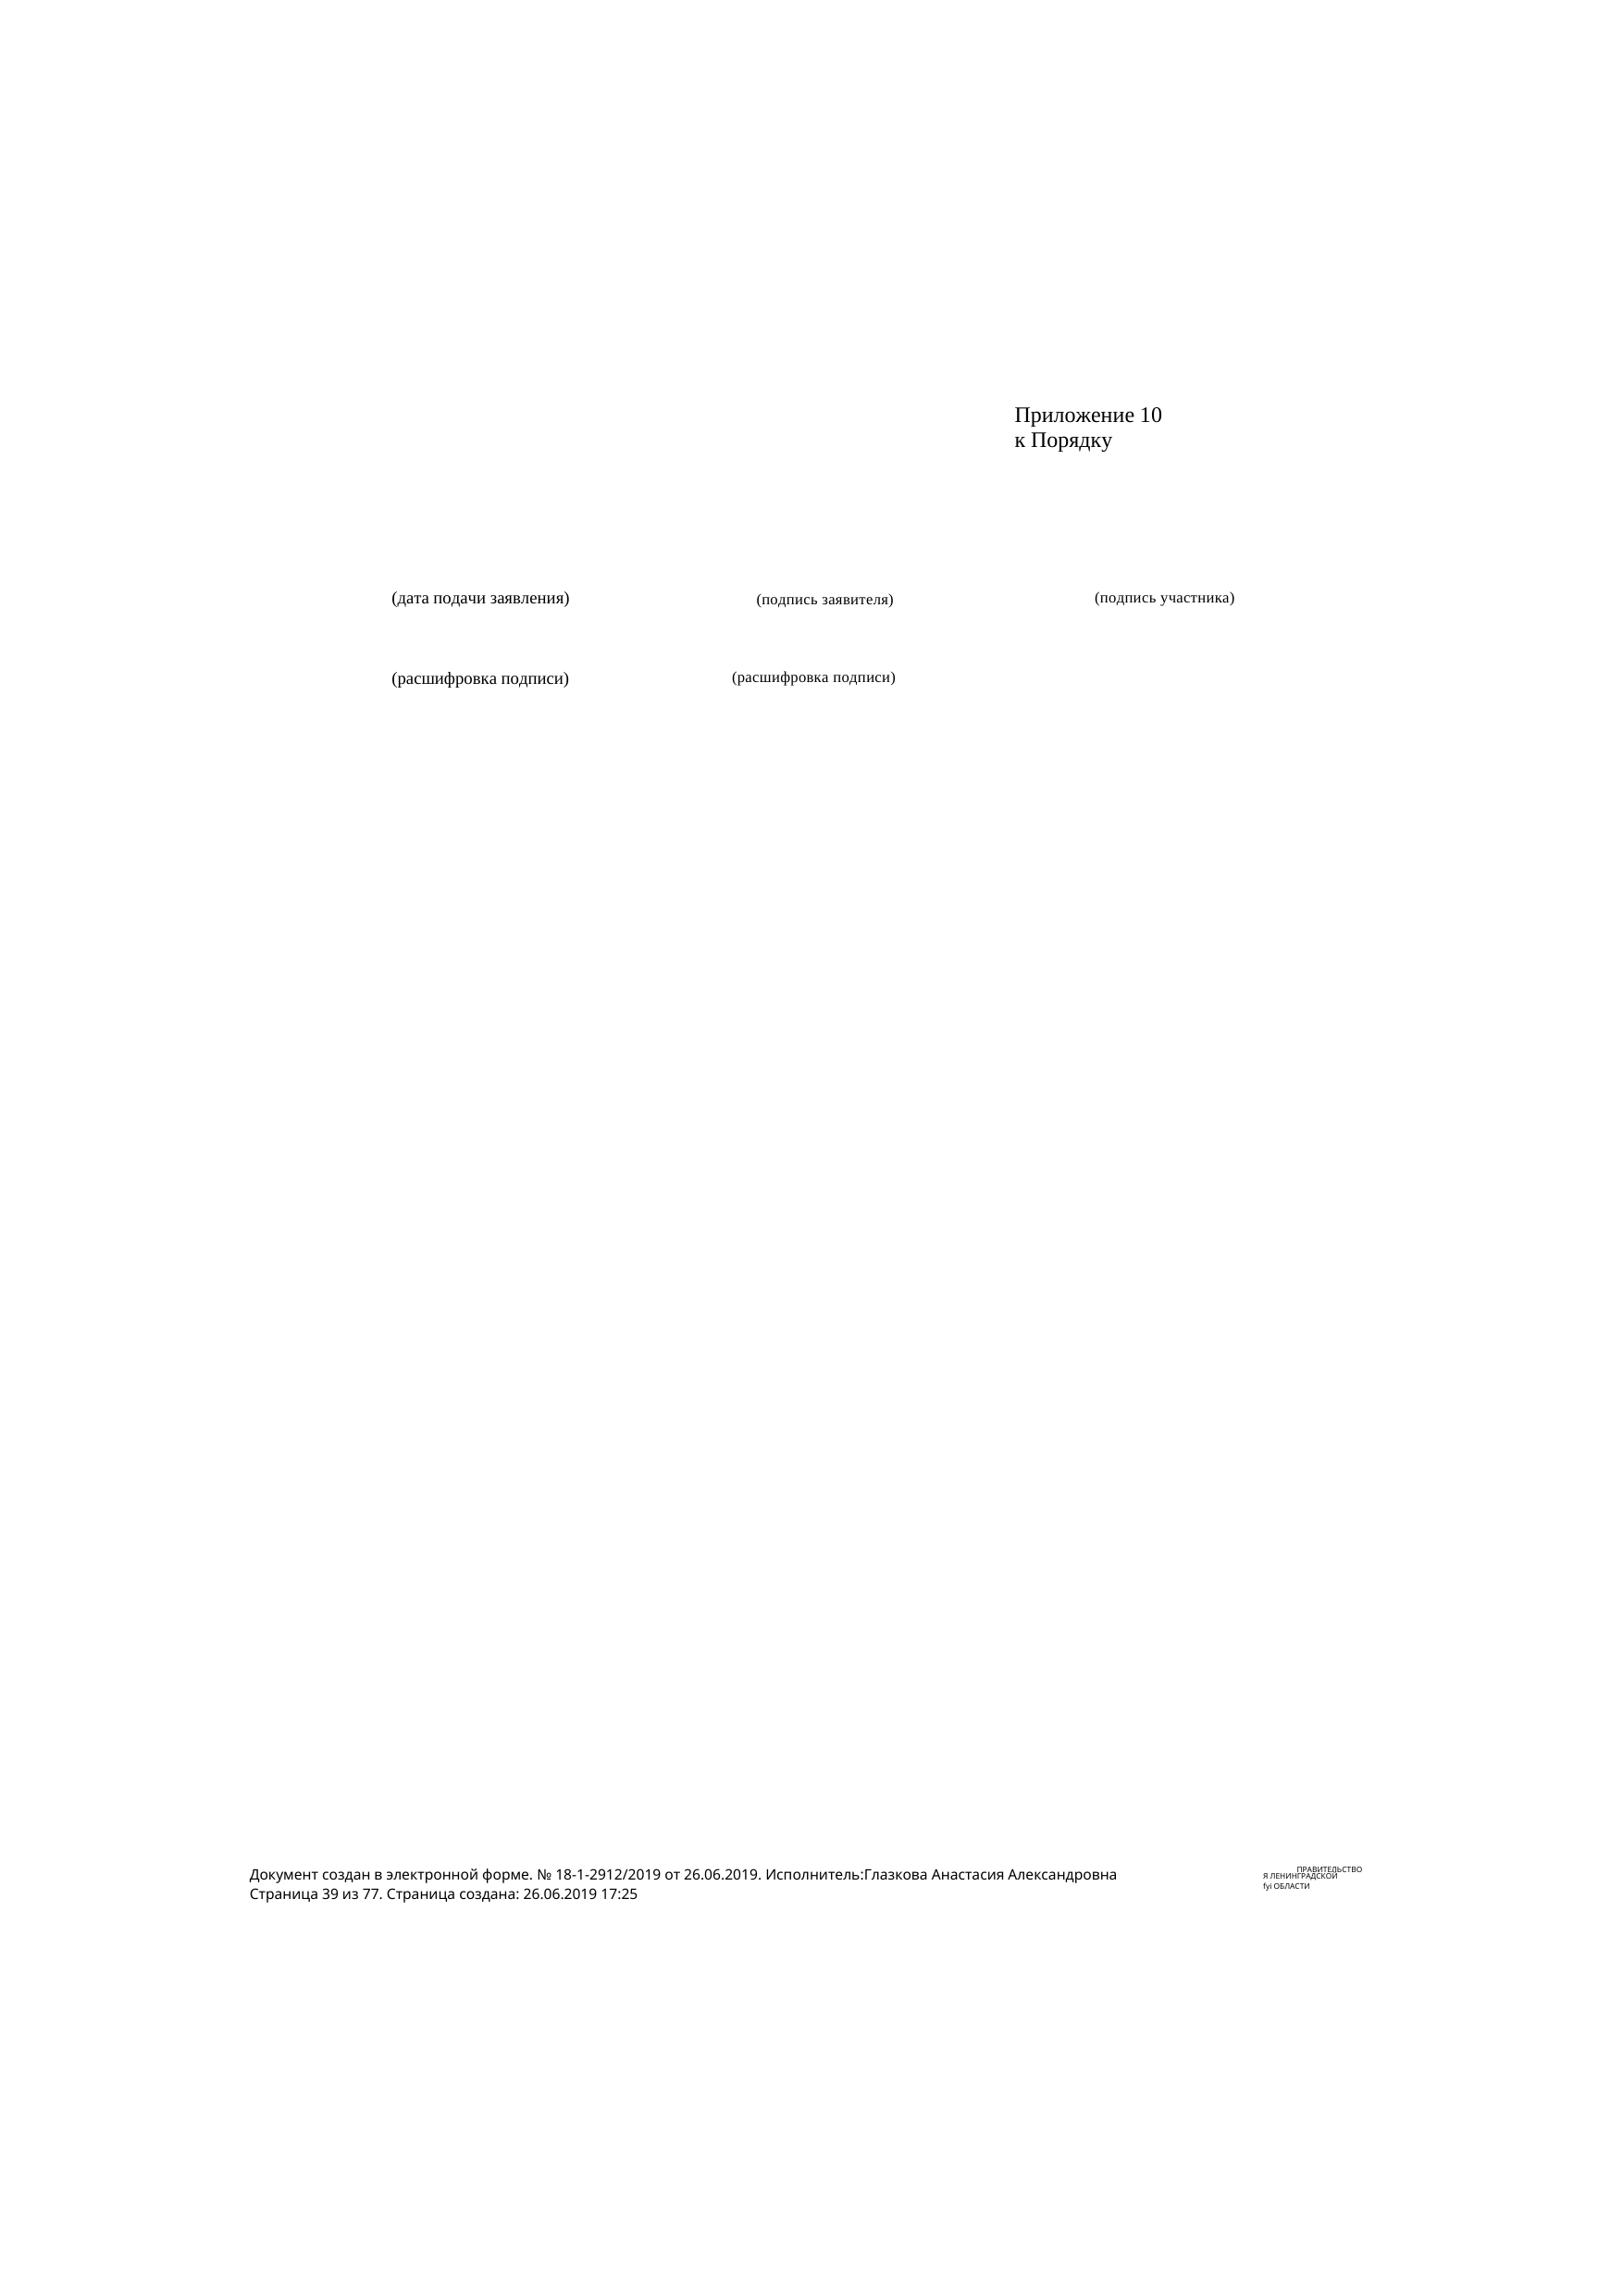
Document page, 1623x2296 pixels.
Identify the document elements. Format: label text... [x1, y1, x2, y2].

text (дата подачи заявления) [391, 590, 613, 607]
text (расшифровка подписи) [391, 670, 613, 688]
